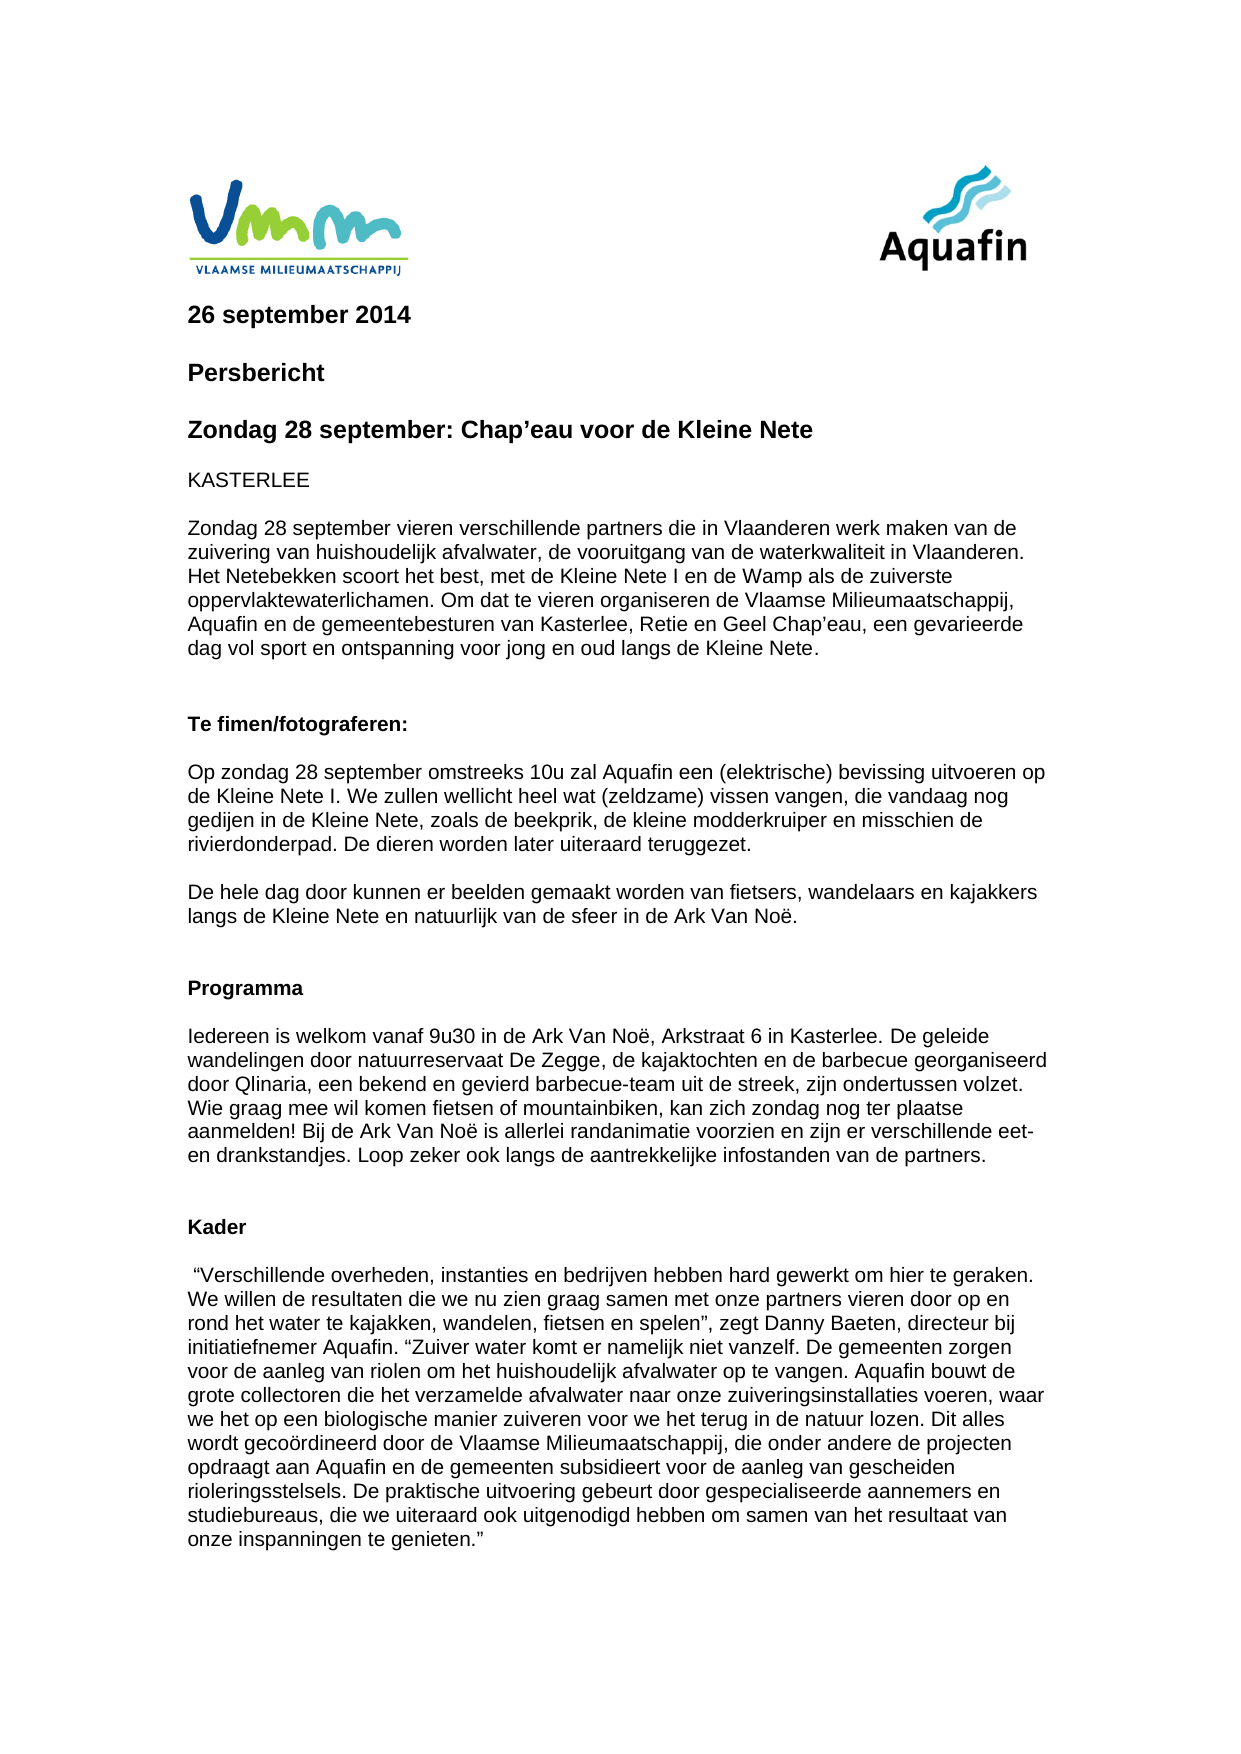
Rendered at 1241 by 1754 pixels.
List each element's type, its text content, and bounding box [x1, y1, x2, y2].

text Iedereen is welkom vanaf 9u30 in de Ark Van Noë, Arkstraat 6 in Kasterlee. De geleide wandelingen door natuurreservaat De Zegge, de kajaktochten en de barbecue georganiseerd door Qlinaria, een bekend en gevierd barbecue-team uit de streek, zijn ondertussen volzet. Wie graag mee wil komen fietsen of mountainbiken, kan zich zondag nog ter plaatse aanmelden! Bij de Ark Van Noë is allerlei randanimatie voorzien en zijn er verschillende eet- en drankstandjes. Loop zeker ook langs de aantrekkelijke infostanden van de partners. [187, 1023, 1053, 1167]
text De hele dag door kunnen er beelden gemaakt worden van fietsers, wandelaars en kajakkers langs de Kleine Nete en natuurlijk van de sfeer in de Ark Van Noë. [187, 880, 1053, 928]
text Zondag 28 september vieren verschillende partners die in Vlaanderen werk maken van de zuivering van huishoudelijk afvalwater, de vooruitgang van de waterkwaliteit in Vlaanderen. Het Netebekken scoort het best, met de Kleine Nete I en de Wamp als de zuiverste oppervlaktewaterlichamen. Om dat te vieren organiseren de Vlaamse Milieumaatschappij, Aquafin en de gemeentebesturen van Kasterlee, Retie en Geel Chap’eau, een gevarieerde dag vol sport en ontspanning voor jong en oud langs de Kleine Nete. [187, 516, 1053, 659]
picture [160, 166, 428, 292]
text Te fimen/fotograferen: [187, 712, 1053, 736]
text Zondag 28 september: Chap’eau voor de Kleine Nete [187, 415, 1053, 444]
text Kader [187, 1215, 1053, 1239]
text “Verschillende overheden, instanties en bedrijven hebben hard gewerkt om hier te geraken. We willen de resultaten die we nu zien graag samen met onze partners vieren door op en rond het water te kajakken, wandelen, fietsen en spelen”, zegt Danny Baeten, directeur bij initiatiefnemer Aquafin. “Zuiver water komt er namelijk niet vanzelf. De gemeenten zorgen voor de aanleg van riolen om het huishoudelijk afvalwater op te vangen. Aquafin bouwt de grote collectoren die het verzamelde afvalwater naar onze zuiveringsinstallaties voeren, waar we het op een biologische manier zuiveren voor we het terug in de natuur lozen. Dit alles wordt gecoördineerd door de Vlaamse Milieumaatschappij, die onder andere de projecten opdraagt aan Aquafin en de gemeenten subsidieert voor de aanleg van gescheiden rioleringsstelsels. De praktische uitvoering gebeurt door gespecialiseerde aannemers en studiebureaus, die we uiteraard ook uitgenodigd hebben om samen van het resultaat van onze inspanningen te genieten.” [187, 1263, 1053, 1551]
text Op zondag 28 september omstreeks 10u zal Aquafin een (elektrische) bevissing uitvoeren op de Kleine Nete I. We zullen wellicht heel wat (zeldzame) vissen vangen, die vandaag nog gedijen in de Kleine Nete, zoals de beekprik, de kleine modderkruiper en misschien de rivierdonderpad. De dieren worden later uiteraard teruggezet. [187, 760, 1053, 856]
text Programma [187, 976, 1053, 999]
text Persbericht [187, 357, 1053, 386]
text KASTERLEE [187, 468, 1053, 492]
text 26 september 2014 [187, 300, 1053, 329]
picture [851, 150, 1054, 300]
